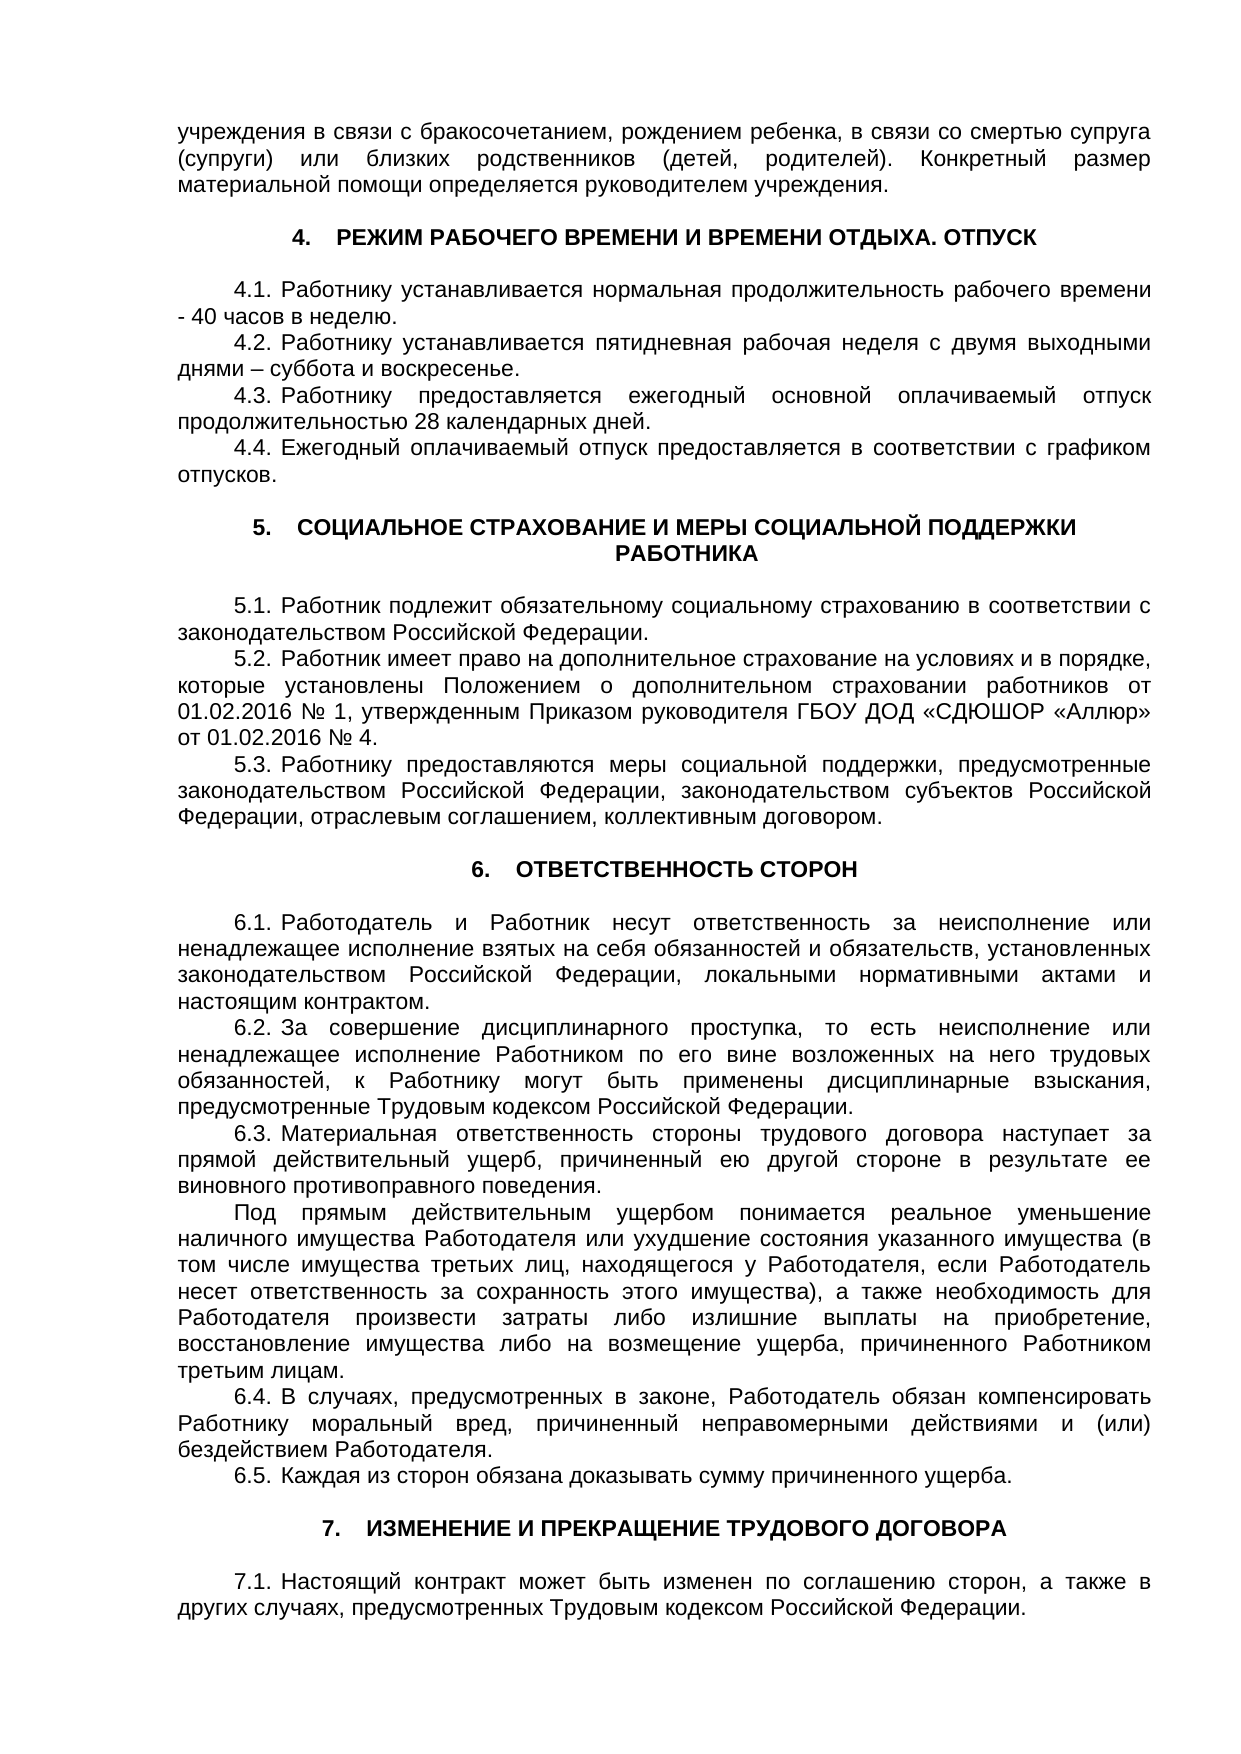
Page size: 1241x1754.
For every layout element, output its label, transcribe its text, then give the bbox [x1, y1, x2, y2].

list Работнику устанавливается пятидневная рабочая неделя с двумя выходными днями – суббота и воскресенье. [177, 329, 1152, 382]
list Работник подлежит обязательному социальному страхованию в соответствии с законодательством Российской Федерации. [177, 592, 1152, 645]
list Работнику предоставляется ежегодный основной оплачиваемый отпуск продолжительностью 28 календарных дней. [177, 382, 1152, 434]
list Работодатель и Работник несут ответственность за неисполнение или ненадлежащее исполнение взятых на себя обязанностей и обязательств, установленных законодательством Российской Федерации, локальными нормативными актами и настоящим контрактом. [177, 909, 1152, 1014]
list Каждая из сторон обязана доказывать сумму причиненного ущерба. [177, 1462, 1152, 1488]
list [177, 118, 1152, 197]
list РЕЖИМ РАБОЧЕГО ВРЕМЕНИ И ВРЕМЕНИ ОТДЫХА. ОТПУСК [177, 223, 1152, 250]
list ИЗМЕНЕНИЕ И ПРЕКРАЩЕНИЕ ТРУДОВОГО ДОГОВОРА [177, 1515, 1152, 1541]
list Ежегодный оплачиваемый отпуск предоставляется в соответствии с графиком отпусков. [177, 434, 1152, 487]
list Работнику предоставляются меры социальной поддержки, предусмотренные законодательством Российской Федерации, законодательством субъектов Российской Федерации, отраслевым соглашением, коллективным договором. [177, 751, 1152, 830]
list За совершение дисциплинарного проступка, то есть неисполнение или ненадлежащее исполнение Работником по его вине возложенных на него трудовых обязанностей, к Работнику могут быть применены дисциплинарные взыскания, предусмотренные Трудовым кодексом Российской Федерации. [177, 1014, 1152, 1119]
list Работнику устанавливается нормальная продолжительность рабочего времени - 40 часов в неделю. [177, 276, 1152, 329]
list ОТВЕТСТВЕННОСТЬ СТОРОН [177, 856, 1152, 882]
list Работник имеет право на дополнительное страхование на условиях и в порядке, которые установлены Положением о дополнительном страховании работников от 01.02.2016 № 1, утвержденным Приказом руководителя ГБОУ ДОД «СДЮШОР «Аллюр» от 01.02.2016 № 4. [177, 645, 1152, 751]
list Материальная ответственность стороны трудового договора наступает за прямой действительный ущерб, причиненный ею другой стороне в результате ее виновного противоправного поведения. [177, 1119, 1152, 1199]
list СОЦИАЛЬНОЕ СТРАХОВАНИЕ И МЕРЫ СОЦИАЛЬНОЙ ПОДДЕРЖКИ РАБОТНИКА [177, 513, 1152, 566]
list Настоящий контракт может быть изменен по соглашению сторон, а также в других случаях, предусмотренных Трудовым кодексом Российской Федерации. [177, 1568, 1152, 1620]
list В случаях, предусмотренных в законе, Работодатель обязан компенсировать Работнику моральный вред, причиненный неправомерными действиями и (или) бездействием Работодателя. [177, 1383, 1152, 1462]
text Под прямым действительным ущербом понимается реальное уменьшение наличного имущества Работодателя или ухудшение состояния указанного имущества (в том числе имущества третьих лиц, находящегося у Работодателя, если Работодатель несет ответственность за сохранность этого имущества), а также необходимость для Работодателя произвести затраты либо излишние выплаты на приобретение, восстановление имущества либо на возмещение ущерба, причиненного Работником третьим лицам. [177, 1199, 1152, 1383]
